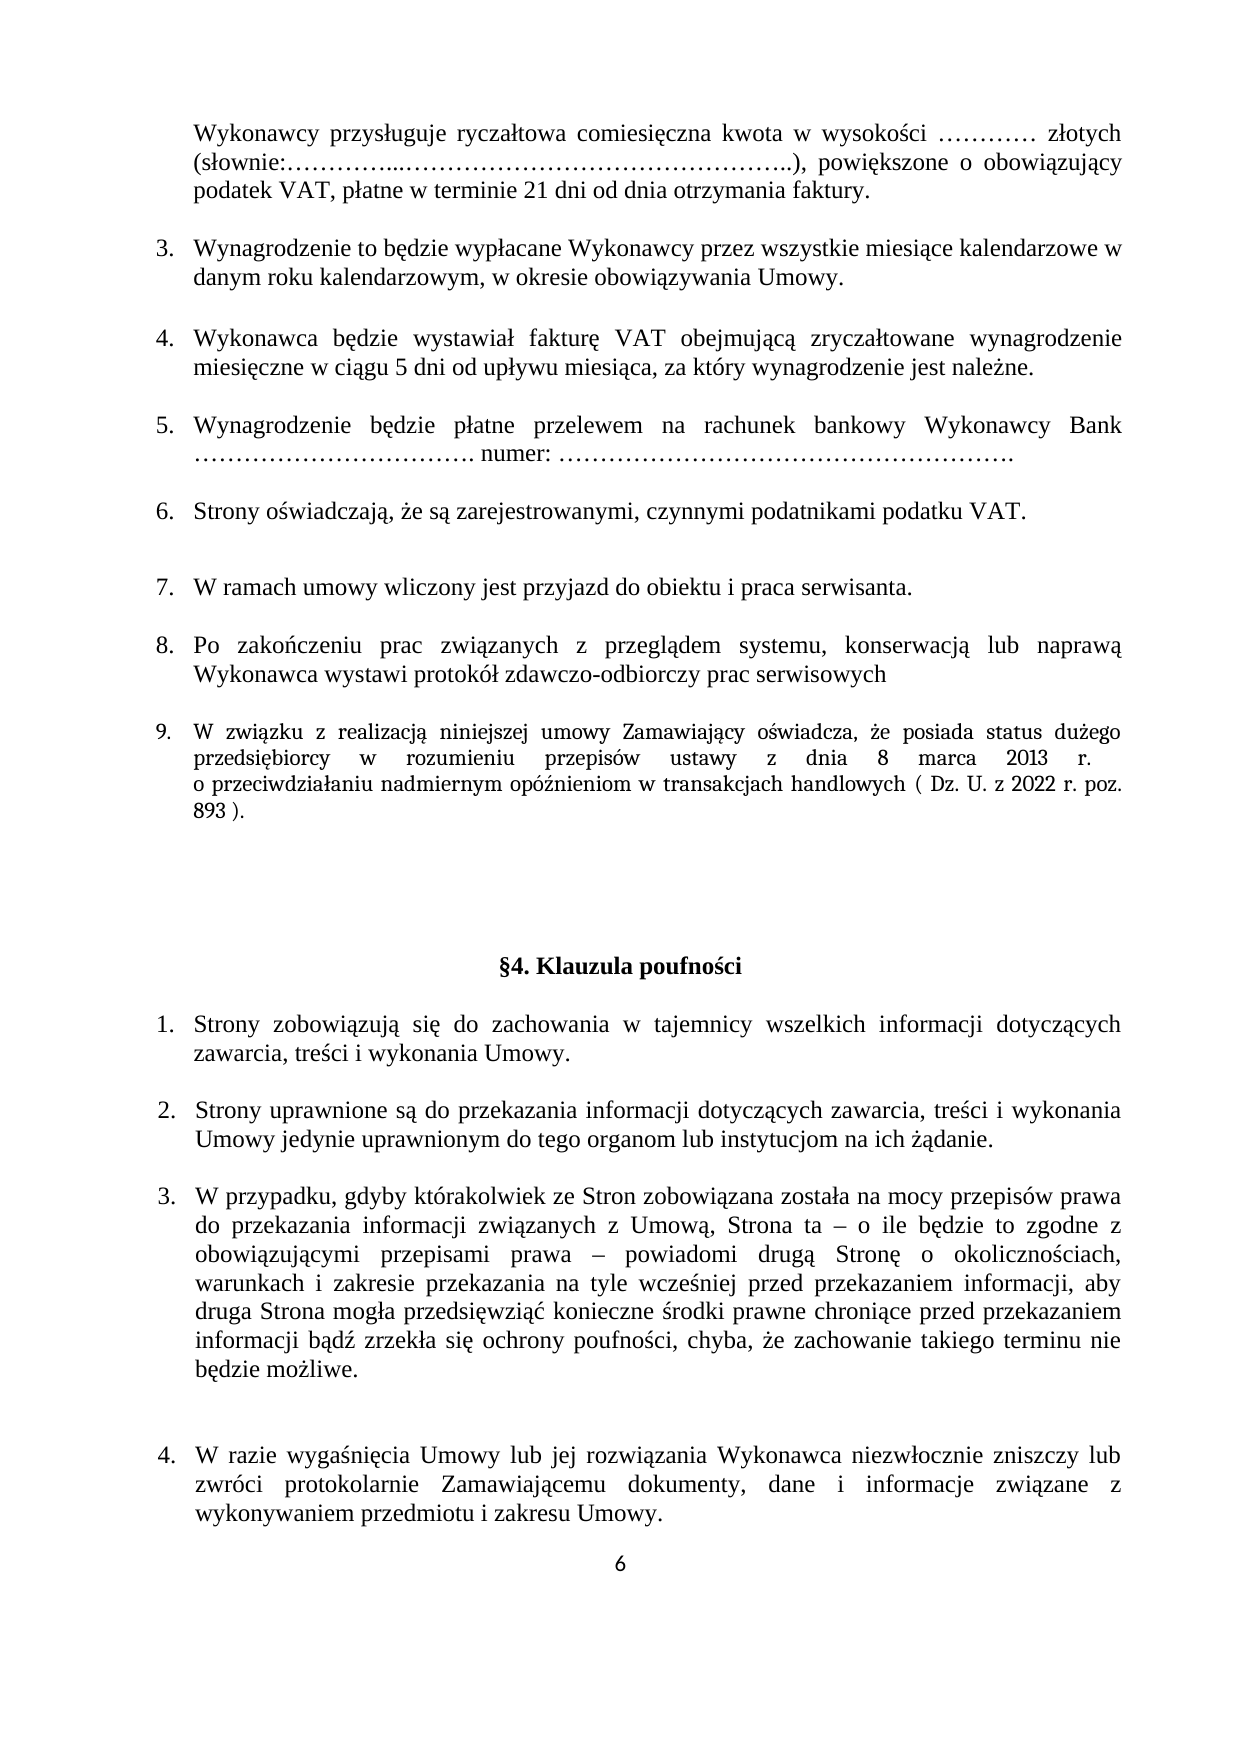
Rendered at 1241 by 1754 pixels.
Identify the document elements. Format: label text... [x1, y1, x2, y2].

list Wynagrodzenie to będzie wypłacane Wykonawcy przez wszystkie miesiące kalendarzowe w danym roku kalendarzowym, w okresie obowiązywania Umowy. [156, 233, 1122, 291]
list Strony zobowiązują się do zachowania w tajemnicy wszelkich informacji dotyczących zawarcia, treści i wykonania Umowy. [156, 1009, 1122, 1066]
list W ramach umowy wliczony jest przyjazd do obiektu i praca serwisanta. [156, 572, 1115, 601]
list W razie wygaśnięcia Umowy lub jej rozwiązania Wykonawca niezwłocznie zniszczy lub zwróci protokolarnie Zamawiającemu dokumenty, dane i informacje związane z wykonywaniem przedmiotu i zakresu Umowy. [157, 1440, 1122, 1526]
list W przypadku, gdyby którakolwiek ze Stron zobowiązana została na mocy przepisów prawa do przekazania informacji związanych z Umową, Strona ta – o ile będzie to zgodne z obowiązującymi przepisami prawa – powiadomi drugą Stronę o okolicznościach, warunkach i zakresie przekazania na tyle wcześniej przed przekazaniem informacji, aby druga Strona mogła przedsięwziąć konieczne środki prawne chroniące przed przekazaniem informacji bądź zrzekła się ochrony poufności, chyba, że zachowanie takiego terminu nie będzie możliwe. [157, 1181, 1122, 1383]
list Po zakończeniu prac związanych z przeglądem systemu, konserwacją lub naprawą Wykonawca wystawi protokół zdawczo-odbiorczy prac serwisowych [156, 630, 1122, 687]
list Strony oświadczają, że są zarejestrowanymi, czynnymi podatnikami podatku VAT. [156, 496, 1122, 525]
list W związku z realizacją niniejszej umowy Zamawiający oświadcza, że posiada status dużego przedsiębiorcy w rozumieniu przepisów ustawy z dnia 8 marca 2013 r. o przeciwdziałaniu nadmiernym opóźnieniom w transakcjach handlowych ( Dz. U. z 2022 r. poz. 893 ). [156, 718, 1122, 824]
list Wykonawca będzie wystawiał fakturę VAT obejmującą zryczałtowane wynagrodzenie miesięczne w ciągu 5 dni od upływu miesiąca, za który wynagrodzenie jest należne. [156, 323, 1122, 381]
list Wynagrodzenie będzie płatne przelewem na rachunek bankowy Wykonawcy Bank ……………………………. numer: ………………………………………………. [156, 410, 1122, 467]
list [156, 118, 1122, 204]
text §4. Klauzula poufności [118, 951, 1122, 980]
list Strony uprawnione są do przekazania informacji dotyczących zawarcia, treści i wykonania Umowy jedynie uprawnionym do tego organom lub instytucjom na ich żądanie. [157, 1095, 1122, 1153]
